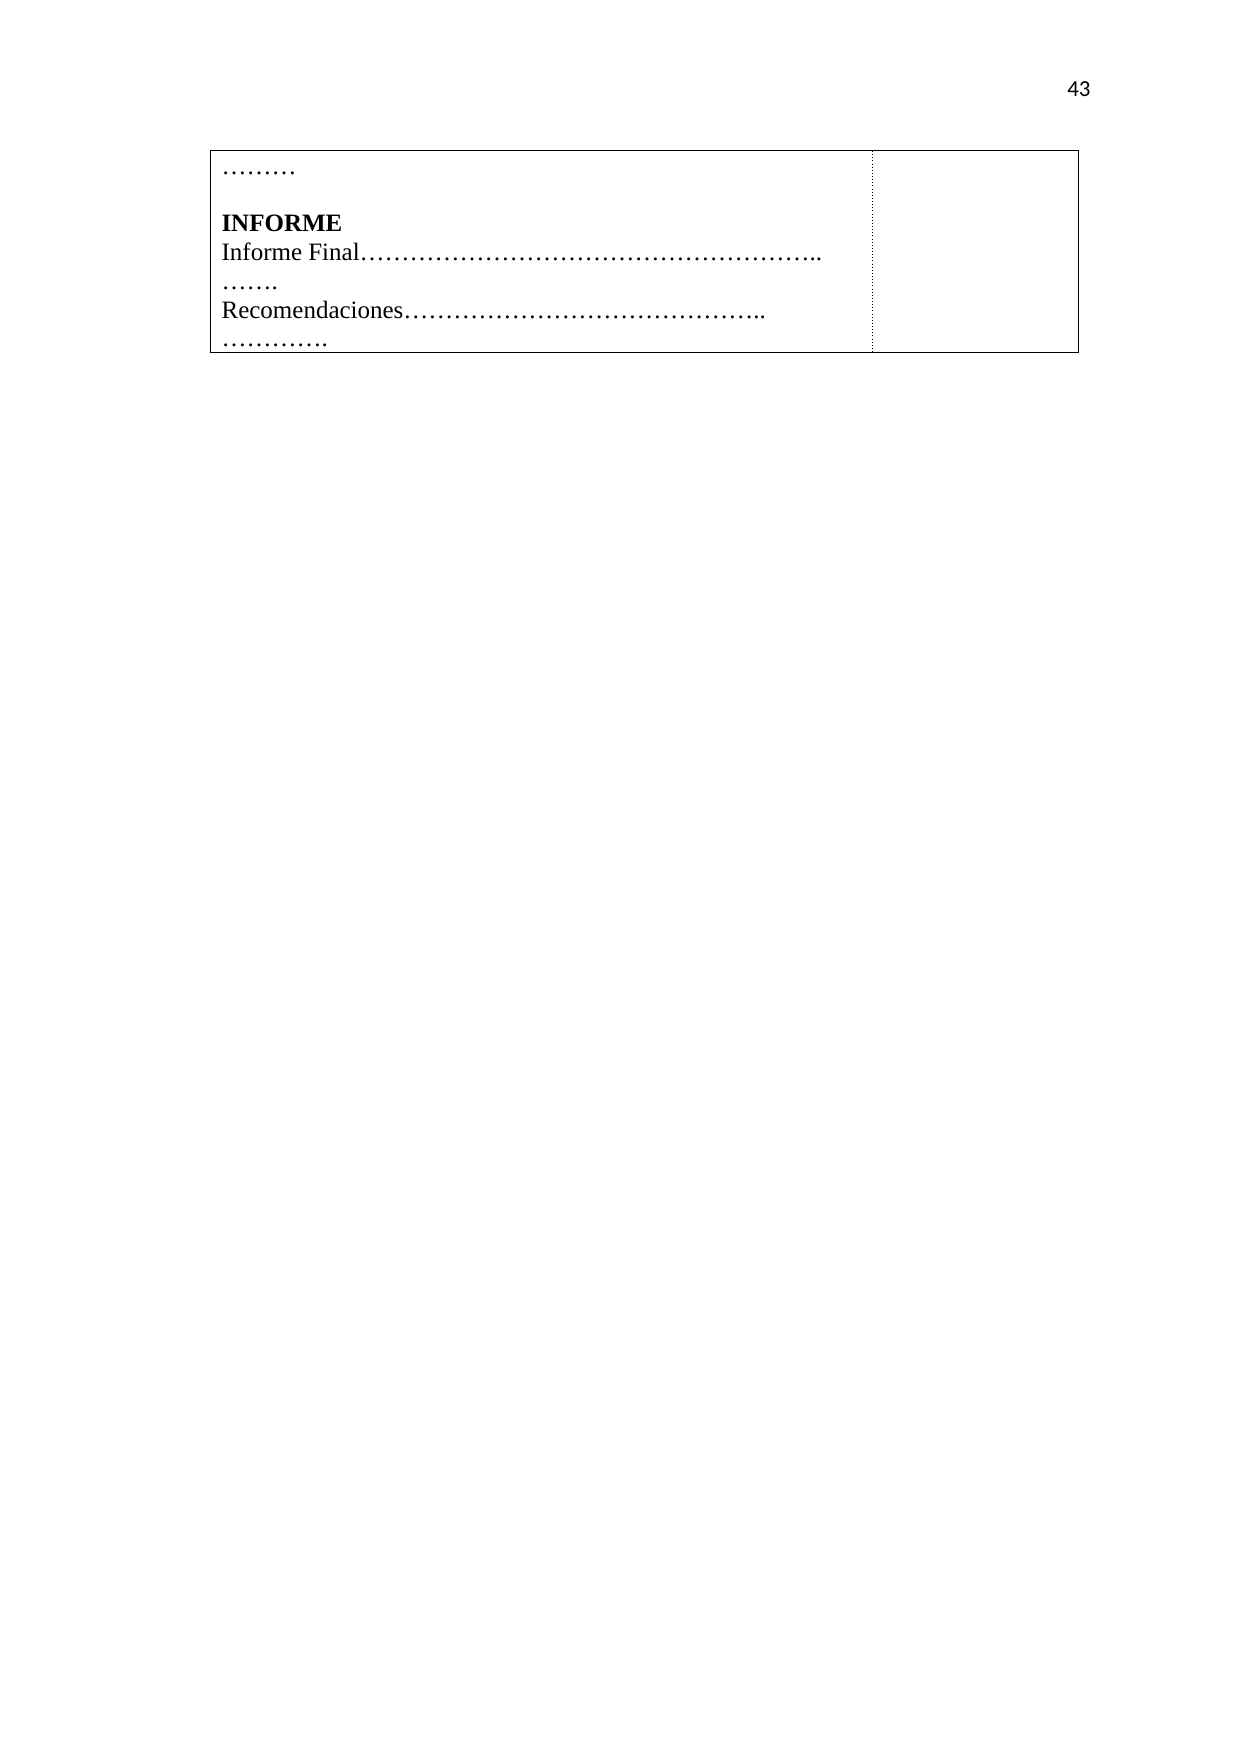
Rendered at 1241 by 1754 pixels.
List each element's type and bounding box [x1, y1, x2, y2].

table_cell [211, 151, 872, 352]
table_cell [873, 151, 1078, 352]
